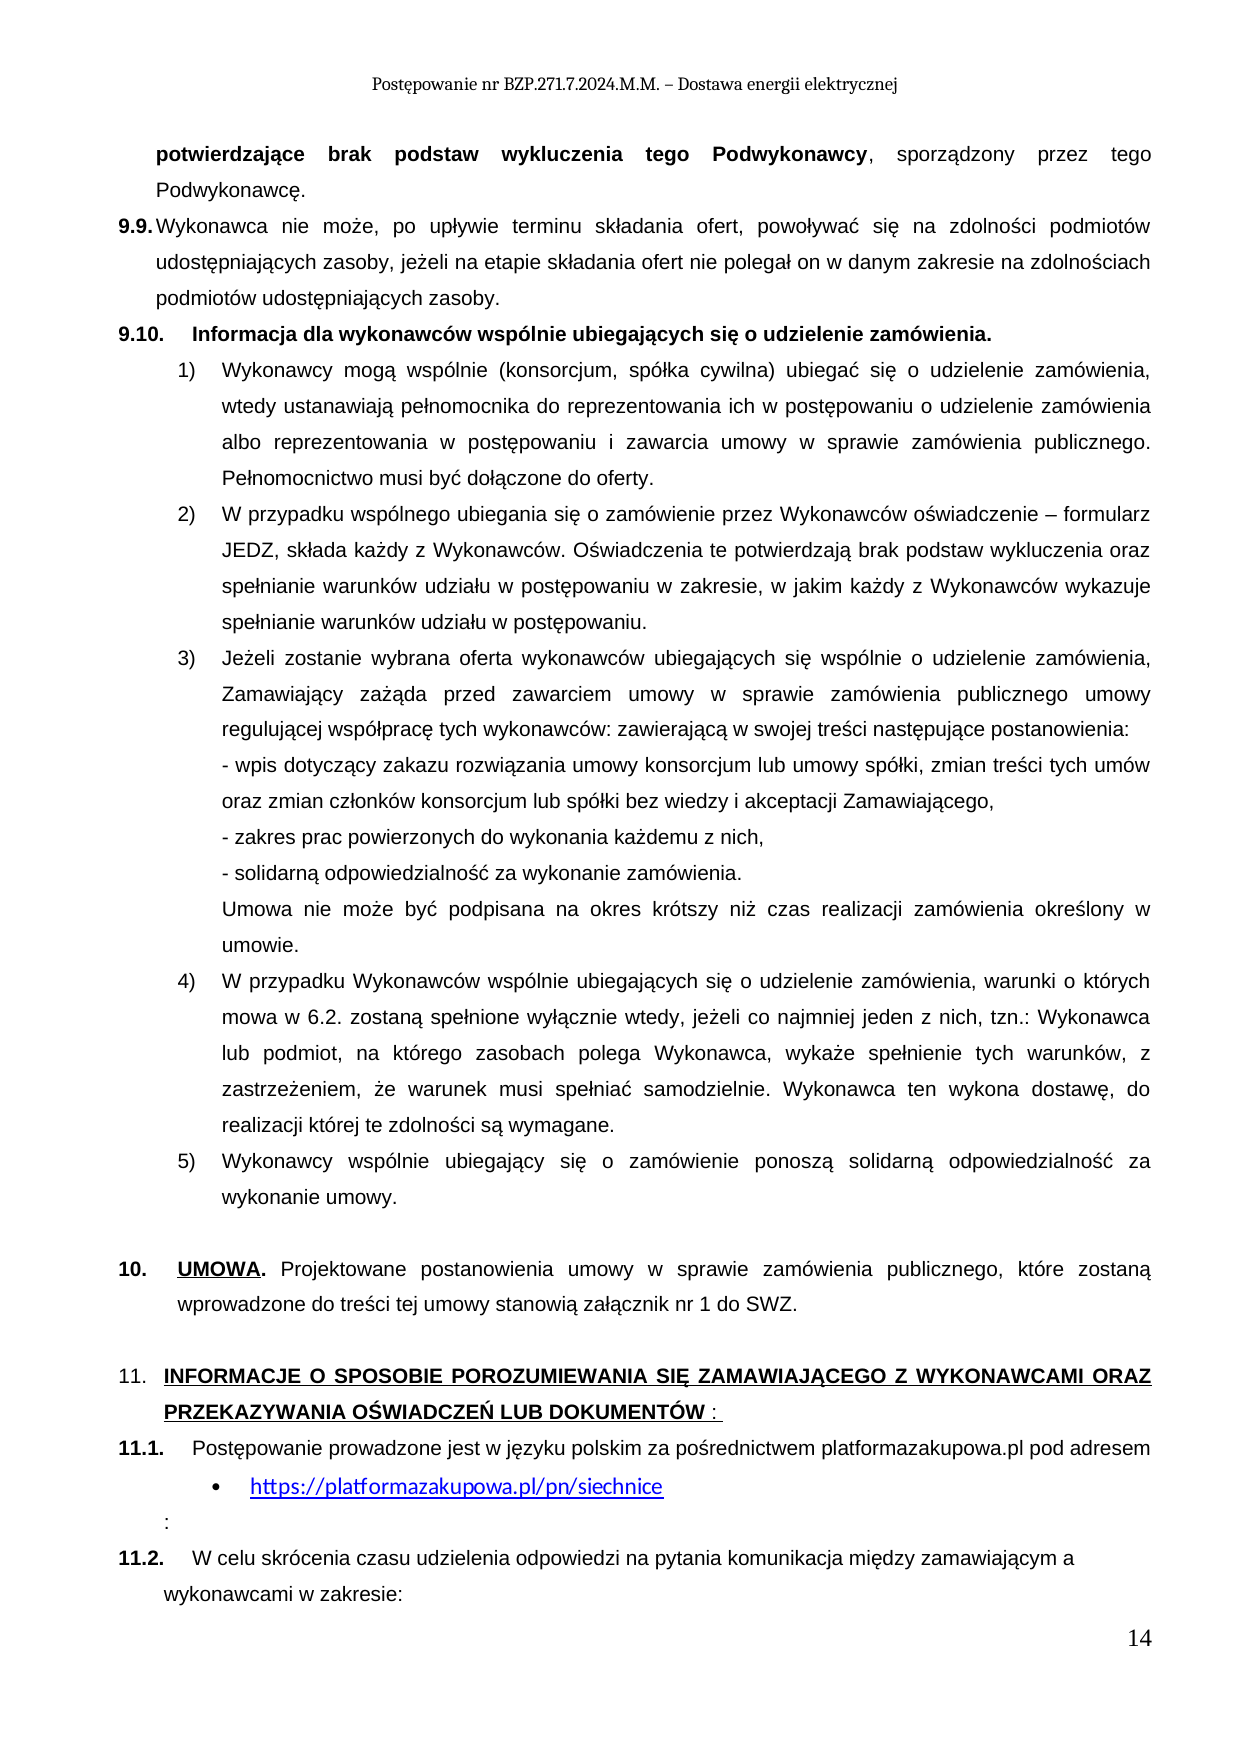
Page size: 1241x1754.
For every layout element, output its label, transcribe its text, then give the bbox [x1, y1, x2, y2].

list W przypadku wspólnego ubiegania się o zamówienie przez Wykonawców oświadczenie – formularz JEDZ, składa każdy z Wykonawców. Oświadczenia te potwierdzają brak podstaw wykluczenia oraz spełnianie warunków udziału w postępowaniu w zakresie, w jakim każdy z Wykonawców wykazuje spełnianie warunków udziału w postępowaniu. [177, 502, 1152, 633]
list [118, 142, 1152, 202]
list Wykonawcy wspólnie ubiegający się o zamówienie ponoszą solidarną odpowiedzialność za wykonanie umowy. [177, 1148, 1152, 1208]
list W przypadku Wykonawców wspólnie ubiegających się o udzielenie zamówienia, warunki o których mowa w 6.2. zostaną spełnione wyłącznie wtedy, jeżeli co najmniej jeden z nich, tzn.: Wykonawca lub podmiot, na którego zasobach polega Wykonawca, wykaże spełnienie tych warunków, z zastrzeżeniem, że warunek musi spełniać samodzielnie. Wykonawca ten wykona dostawę, do realizacji której te zdolności są wymagane. [177, 969, 1152, 1137]
list Jeżeli zostanie wybrana oferta wykonawców ubiegających się wspólnie o udzielenie zamówienia, Zamawiający zażąda przed zawarciem umowy w sprawie zamówienia publicznego umowy regulującej współpracę tych wykonawców: zawierającą w swojej treści następujące postanowienia: [177, 645, 1152, 741]
text - solidarną odpowiedzialność za wykonanie zamówienia. [222, 861, 1152, 885]
text - zakres prac powierzonych do wykonania każdemu z nich, [222, 825, 1152, 849]
list W celu skrócenia czasu udzielenia odpowiedzi na pytania komunikacja między zamawiającym a wykonawcami w zakresie: [118, 1546, 1152, 1606]
text Umowa nie może być podpisana na okres krótszy niż czas realizacji zamówienia określony w umowie. [222, 897, 1152, 957]
list INFORMACJE O SPOSOBIE POROZUMIEWANIA SIĘ ZAMAWIAJĄCEGO Z WYKONAWCAMI ORAZ PRZEKAZYWANIA OŚWIADCZEŃ LUB DOKUMENTÓW : [118, 1364, 1152, 1424]
list Postępowanie prowadzone jest w języku polskim za pośrednictwem platformazakupowa.pl pod adresem : [118, 1436, 1152, 1534]
list Wykonawcy mogą wspólnie (konsorcjum, spółka cywilna) ubiegać się o udzielenie zamówienia, wtedy ustanawiają pełnomocnika do reprezentowania ich w postępowaniu o udzielenie zamówienia albo reprezentowania w postępowaniu i zawarcia umowy w sprawie zamówienia publicznego. Pełnomocnictwo musi być dołączone do oferty. [177, 358, 1152, 490]
list Wykonawca nie może, po upływie terminu składania ofert, powoływać się na zdolności podmiotów udostępniających zasoby, jeżeli na etapie składania ofert nie polegał on w danym zakresie na zdolnościach podmiotów udostępniających zasoby. [118, 214, 1152, 310]
text - wpis dotyczący zakazu rozwiązania umowy konsorcjum lub umowy spółki, zmian treści tych umów oraz zmian członków konsorcjum lub spółki bez wiedzy i akceptacji Zamawiającego, [222, 753, 1152, 813]
list UMOWA. Projektowane postanowienia umowy w sprawie zamówienia publicznego, które zostaną wprowadzone do treści tej umowy stanowią załącznik nr 1 do SWZ. [118, 1256, 1152, 1316]
list Informacja dla wykonawców wspólnie ubiegających się o udzielenie zamówienia. [118, 322, 1152, 346]
